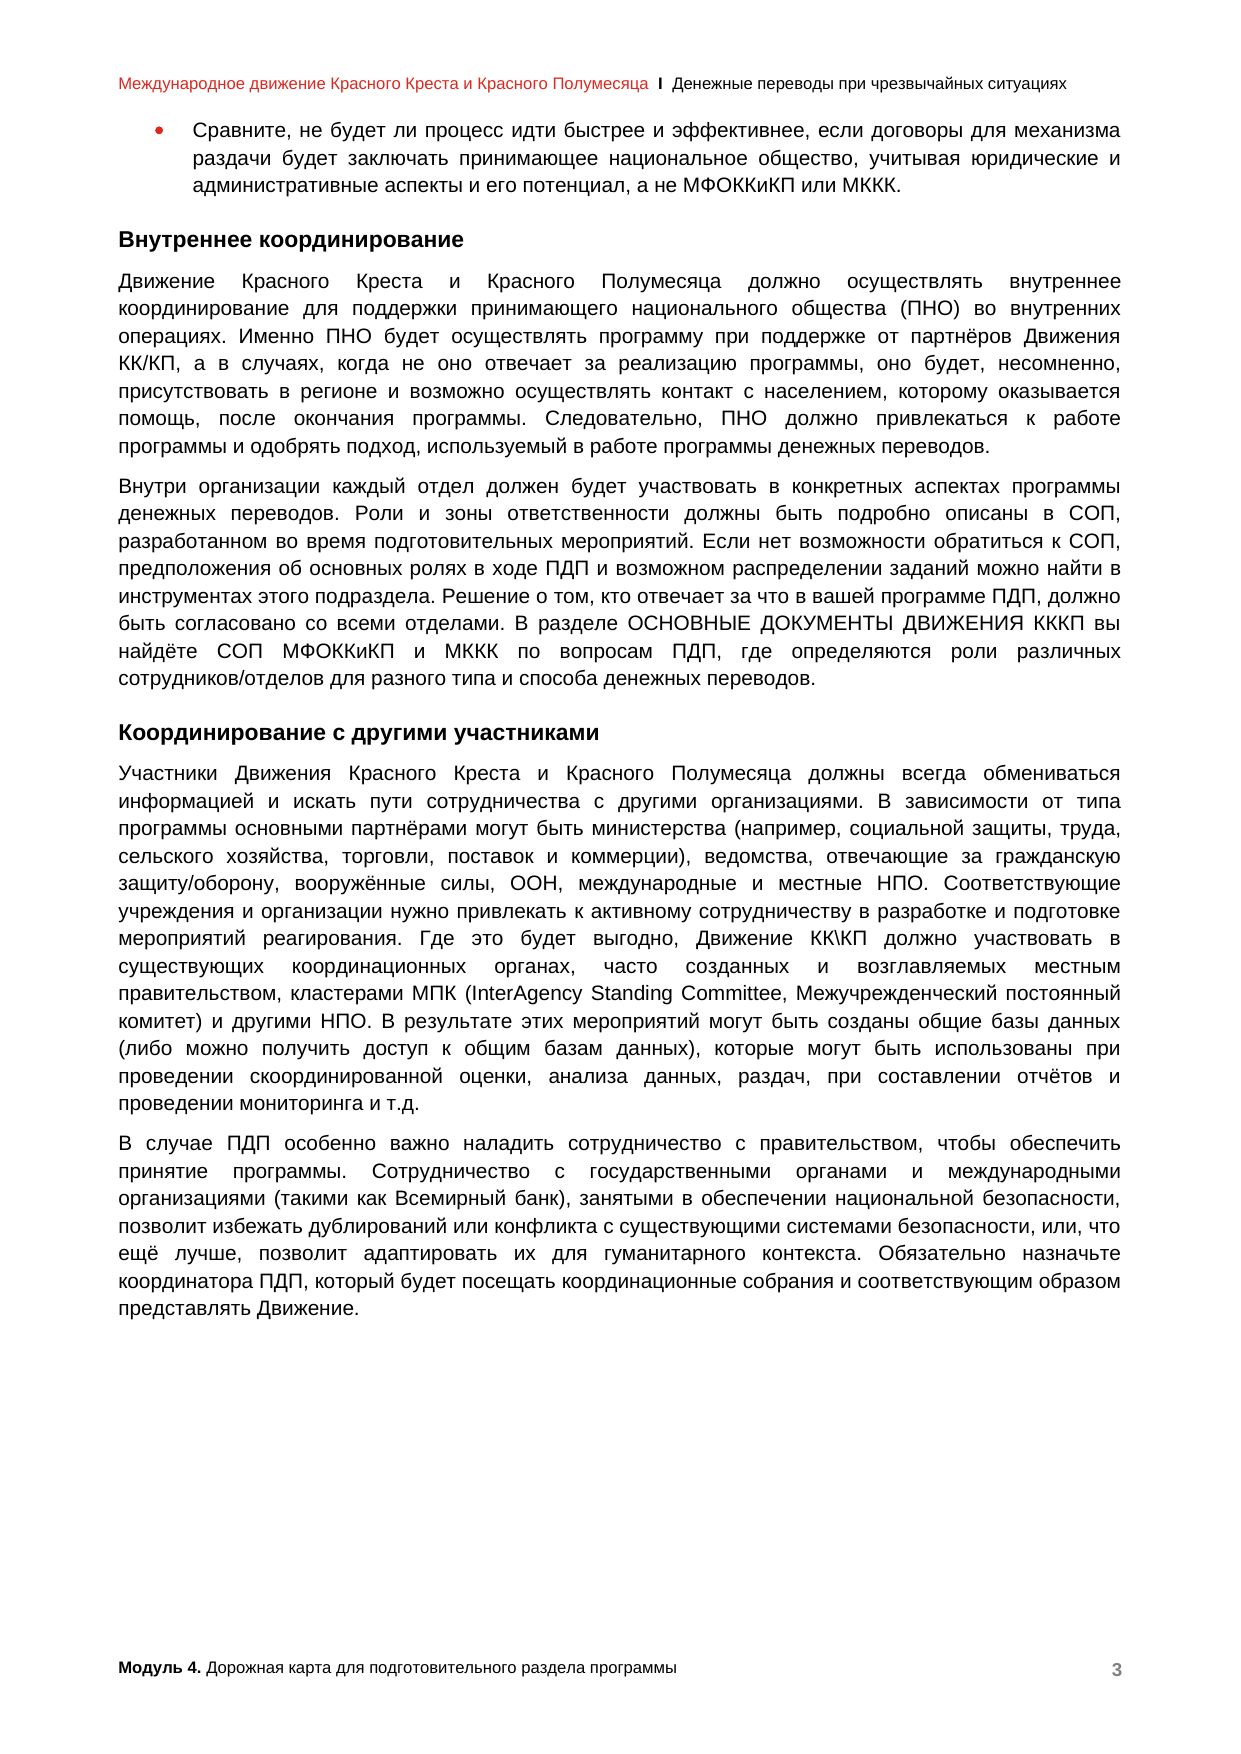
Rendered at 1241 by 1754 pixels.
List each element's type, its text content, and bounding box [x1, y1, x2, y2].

subtitle Координирование с другими участниками [118, 718, 1122, 745]
text Сравните, не будет ли процесс идти быстрее и эффективнее, если договоры для механизма раздачи будет заключать принимающее национальное общество, учитывая юридические и административные аспекты и его потенциал, а не МФОККиКП или МККК. [155, 118, 1122, 197]
text Движение Красного Креста и Красного Полумесяца должно осуществлять внутреннее координирование для поддержки принимающего национального общества (ПНО) во внутренних операциях. Именно ПНО будет осуществлять программу при поддержке от партнёров Движения КК/КП, а в случаях, когда не оно отвечает за реализацию программы, оно будет, несомненно, присутствовать в регионе и возможно осуществлять контакт с населением, которому оказывается помощь, после окончания программы. Следовательно, ПНО должно привлекаться к работе программы и одобрять подход, используемый в работе программы денежных переводов. [118, 268, 1122, 457]
subtitle Внутреннее координирование [118, 226, 1122, 252]
text В случае ПДП особенно важно наладить сотрудничество с правительством, чтобы обеспечить принятие программы. Сотрудничество с государственными органами и международными организациями (такими как Всемирный банк), занятыми в обеспечении национальной безопасности, позволит избежать дублирований или конфликта с существующими системами безопасности, или, что ещё лучше, позволит адаптировать их для гуманитарного контекста. Обязательно назначьте координатора ПДП, который будет посещать координационные собрания и соответствующим образом представлять Движение. [118, 1131, 1122, 1320]
text Участники Движения Красного Креста и Красного Полумесяца должны всегда обмениваться информацией и искать пути сотрудничества с другими организациями. В зависимости от типа программы основными партнёрами могут быть министерства (например, социальной защиты, труда, сельского хозяйства, торговли, поставок и коммерции), ведомства, отвечающие за гражданскую защиту/оборону, вооружённые силы, ООН, международные и местные НПО. Соответствующие учреждения и организации нужно привлекать к активному сотрудничеству в разработке и подготовке мероприятий реагирования. Где это будет выгодно, Движение КК\КП должно участвовать в существующих координационных органах, часто созданных и возглавляемых местным правительством, кластерами МПК (InterAgency Standing Committee, Межучрежденческий постоянный комитет) и другими НПО. В результате этих мероприятий могут быть созданы общие базы данных (либо можно получить доступ к общим базам данных), которые могут быть использованы при проведении скоординированной оценки, анализа данных, раздач, при составлении отчётов и проведении мониторинга и т.д. [118, 761, 1122, 1115]
text Внутри организации каждый отдел должен будет участвовать в конкретных аспектах программы денежных переводов. Роли и зоны ответственности должны быть подробно описаны в СОП, разработанном во время подготовительных мероприятий. Если нет возможности обратиться к СОП, предположения об основных ролях в ходе ПДП и возможном распределении заданий можно найти в инструментах этого подраздела. Решение о том, кто отвечает за что в вашей программе ПДП, должно быть согласовано со всеми отделами. В разделе ОСНОВНЫЕ ДОКУМЕНТЫ ДВИЖЕНИЯ КККП вы найдёте СОП МФОККиКП и МККК по вопросам ПДП, где определяются роли различных сотрудников/отделов для разного типа и способа денежных переводов. [118, 473, 1122, 690]
